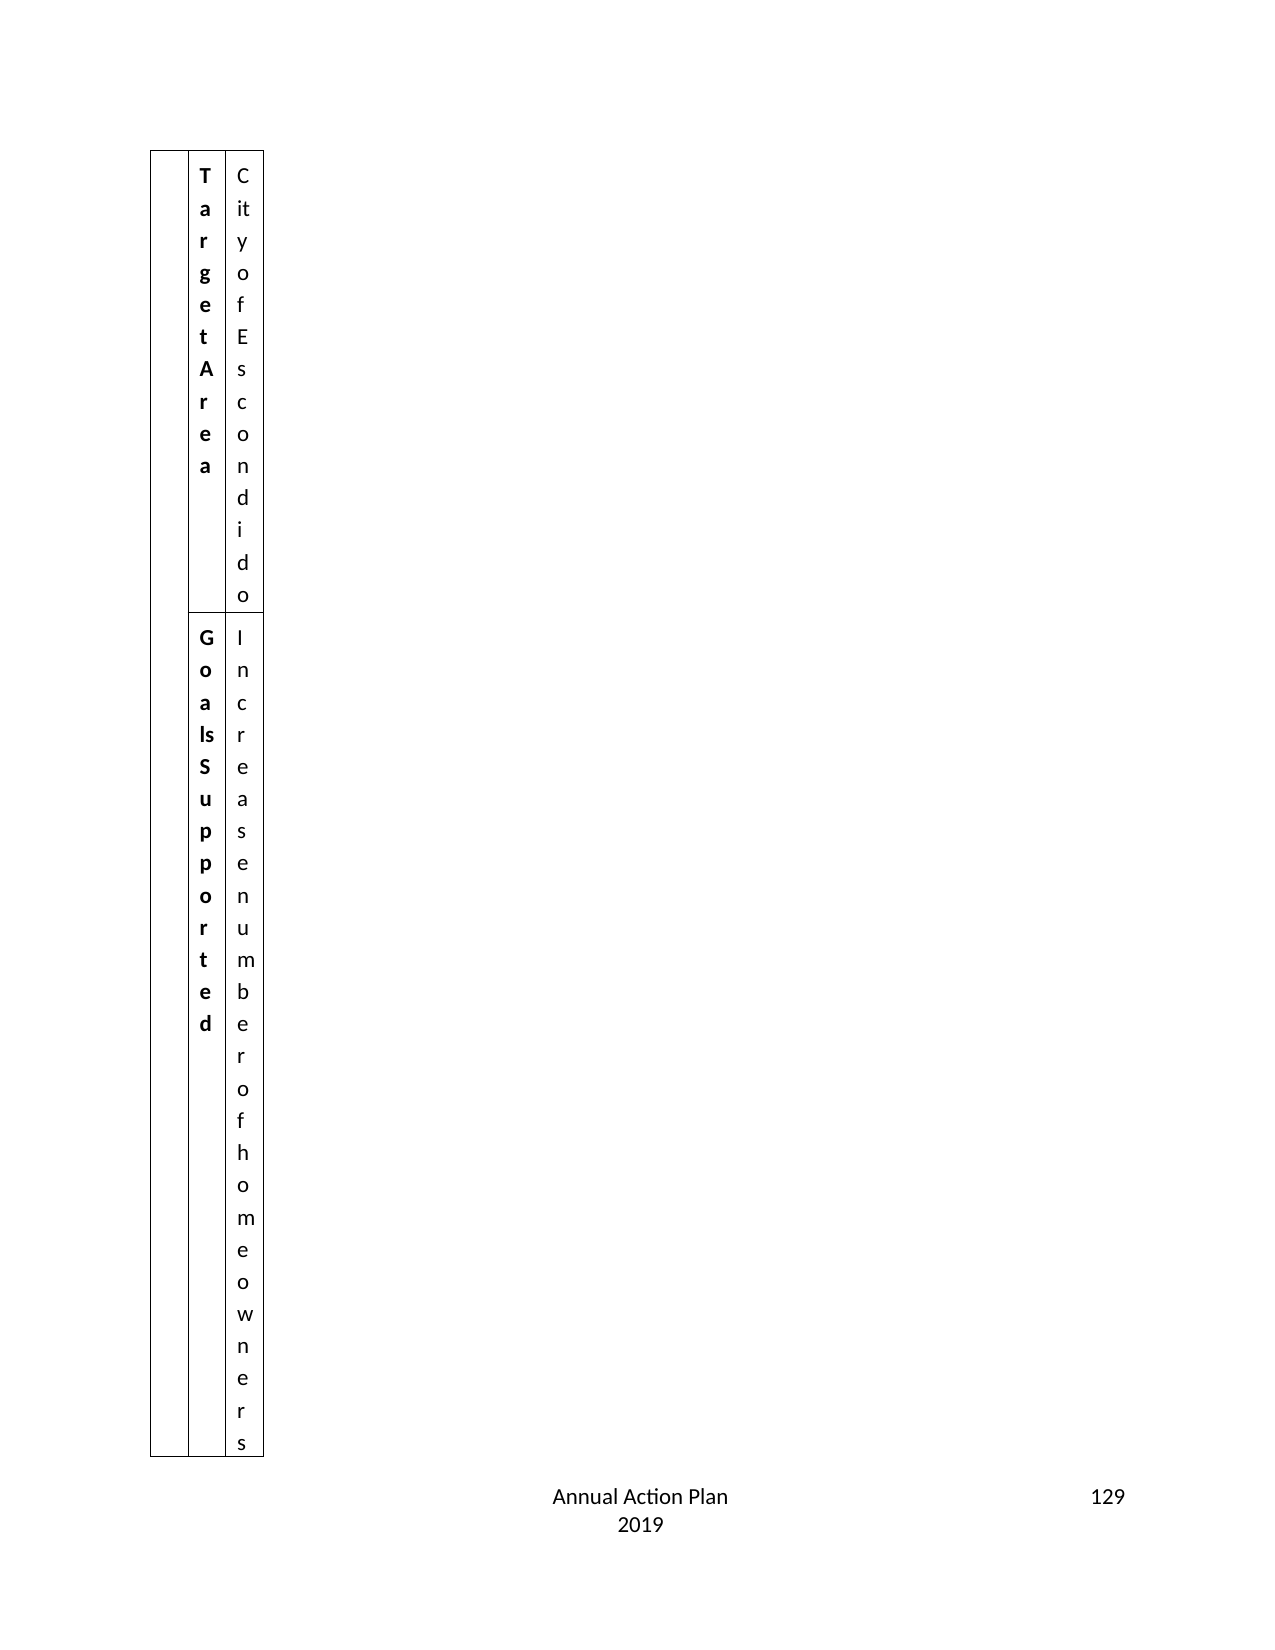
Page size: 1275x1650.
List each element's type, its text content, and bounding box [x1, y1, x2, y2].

table_cell Target Area [189, 151, 225, 612]
table_cell Goals Supported [189, 613, 225, 1456]
table_cell City of Escondido [226, 151, 263, 612]
table_cell 2 [151, 151, 188, 1456]
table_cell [226, 613, 263, 1456]
